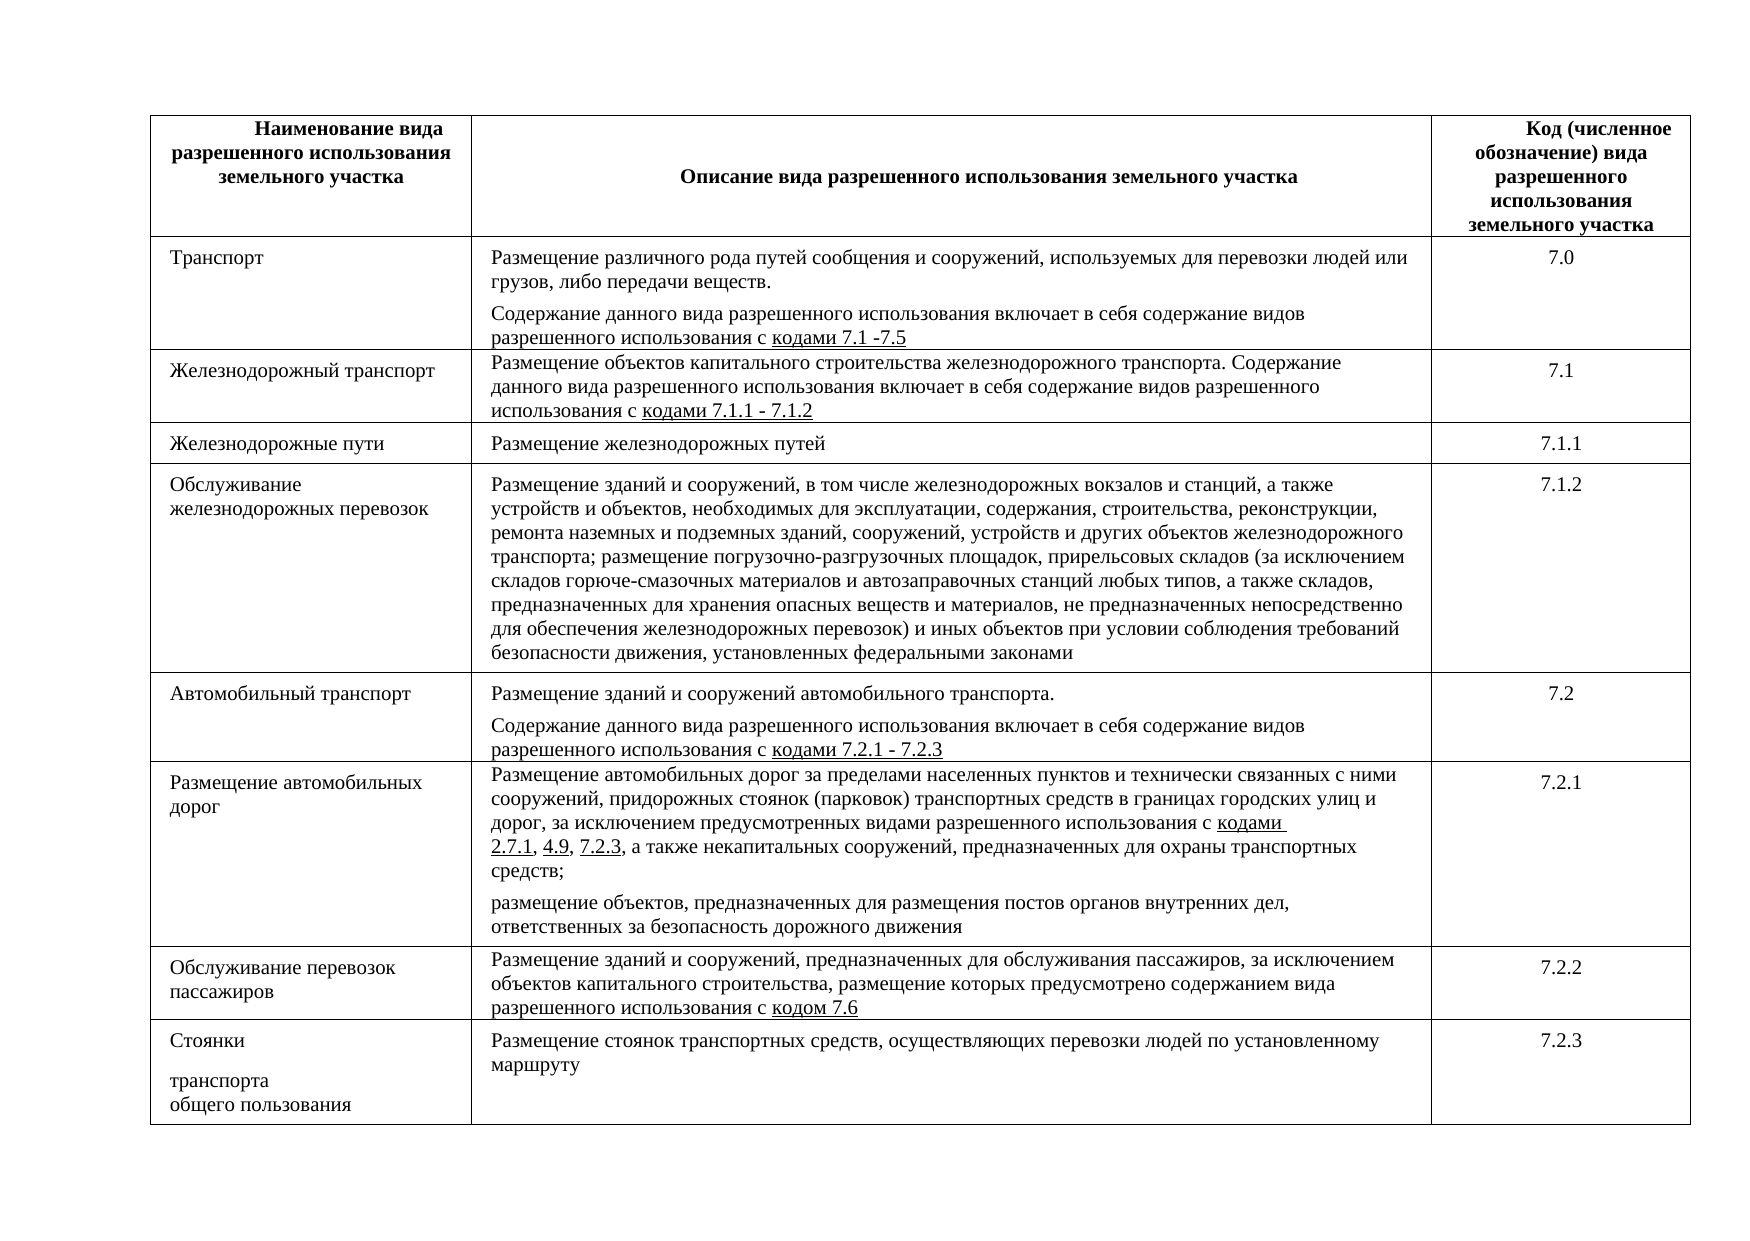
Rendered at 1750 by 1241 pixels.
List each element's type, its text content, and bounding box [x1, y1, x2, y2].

table_cell Обслуживание перевозок пассажиров [151, 947, 471, 1019]
table_cell Транспорт [151, 237, 471, 349]
table_header Описание вида разрешенного использования земельного участка [472, 116, 1431, 236]
table_cell Размещение железнодорожных путей [472, 423, 1431, 463]
table_cell 7.2 [1432, 673, 1690, 761]
table_cell Размещение зданий и сооружений автомобильного транспорта. Содержание данного вида разрешенного использования включает в себя содержание видов разрешенного использования с кодами 7.2.1 - 7.2.3 [472, 673, 1431, 761]
table_cell Размещение зданий и сооружений, предназначенных для обслуживания пассажиров, за исключением объектов капитального строительства, размещение которых предусмотрено содержанием вида разрешенного использования с кодом 7.6 [472, 947, 1431, 1019]
table_cell Размещение автомобильных дорог [151, 762, 471, 946]
table_cell 7.2.1 [1432, 762, 1690, 946]
table_cell Размещение автомобильных дорог за пределами населенных пунктов и технически связанных с ними сооружений, придорожных стоянок (парковок) транспортных средств в границах городских улиц и дорог, за исключением предусмотренных видами разрешенного использования с кодами 2.7.1, 4.9, 7.2.3, а также некапитальных сооружений, предназначенных для охраны транспортных средств; размещение объектов, предназначенных для размещения постов органов внутренних дел, ответственных за безопасность дорожного движения [472, 762, 1431, 946]
table_cell Автомобильный транспорт [151, 673, 471, 761]
table_cell Размещение объектов капитального строительства железнодорожного транспорта. Содержание данного вида разрешенного использования включает в себя содержание видов разрешенного использования с кодами 7.1.1 - 7.1.2 [472, 350, 1431, 422]
table_header Код (численное обозначение) вида разрешенного использования земельного участка [1432, 116, 1690, 236]
table_cell 7.1.1 [1432, 423, 1690, 463]
table_cell Обслуживание железнодорожных перевозок [151, 464, 471, 672]
table_cell 7.2.3 [1432, 1020, 1690, 1124]
table_cell 7.1.2 [1432, 464, 1690, 672]
table_cell Размещение различного рода путей сообщения и сооружений, используемых для перевозки людей или грузов, либо передачи веществ. Содержание данного вида разрешенного использования включает в себя содержание видов разрешенного использования с кодами 7.1 -7.5 [472, 237, 1431, 349]
table_cell Стоянки транспорта общего пользования [151, 1020, 471, 1124]
table_cell Размещение стоянок транспортных средств, осуществляющих перевозки людей по установленному маршруту [472, 1020, 1431, 1124]
table_cell 7.2.2 [1432, 947, 1690, 1019]
table_cell 7.1 [1432, 350, 1690, 422]
table_cell Железнодорожные пути [151, 423, 471, 463]
table_cell Железнодорожный транспорт [151, 350, 471, 422]
table_cell Размещение зданий и сооружений, в том числе железнодорожных вокзалов и станций, а также устройств и объектов, необходимых для эксплуатации, содержания, строительства, реконструкции, ремонта наземных и подземных зданий, сооружений, устройств и других объектов железнодорожного транспорта; размещение погрузочно-разгрузочных площадок, прирельсовых складов (за исключением складов горюче-смазочных материалов и автозаправочных станций любых типов, а также складов, предназначенных для хранения опасных веществ и материалов, не предназначенных непосредственно для обеспечения железнодорожных перевозок) и иных объектов при условии соблюдения требований безопасности движения, установленных федеральными законами [472, 464, 1431, 672]
table_header Наименование вида разрешенного использования земельного участка [151, 116, 471, 236]
table_cell 7.0 [1432, 237, 1690, 349]
